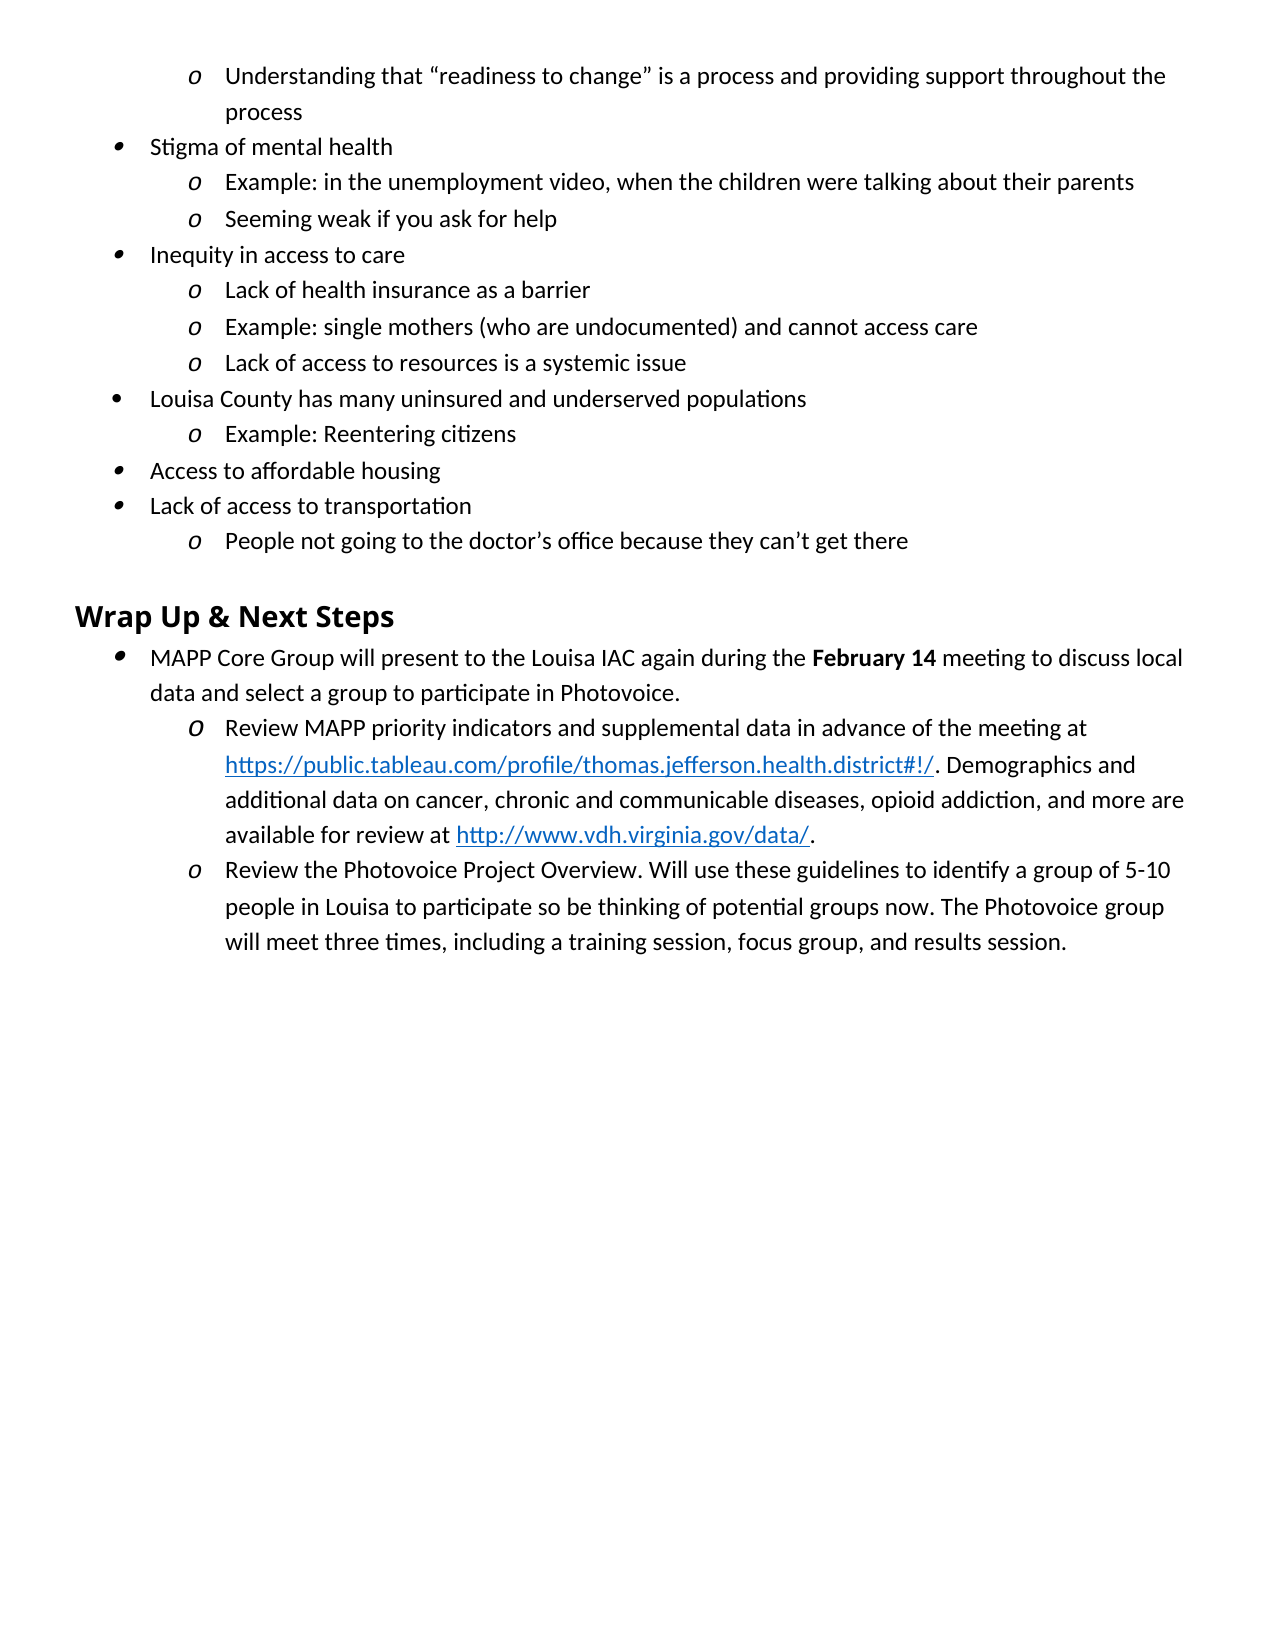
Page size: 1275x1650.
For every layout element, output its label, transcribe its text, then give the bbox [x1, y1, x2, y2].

list Example: in the unemployment video, when the children were talking about their parents [187, 166, 1200, 198]
list Lack of access to transportation [112, 490, 1200, 521]
list People not going to the doctor’s office because they can’t get there [187, 525, 1200, 557]
list Lack of health insurance as a barrier [187, 274, 1200, 306]
list Stigma of mental health [112, 131, 1200, 162]
list Lack of access to resources is a systemic issue [187, 347, 1200, 379]
list MAPP Core Group will present to the Louisa IAC again during the February 14 meeting to discuss local data and select a group to participate in Photovoice. [112, 642, 1200, 708]
list Example: single mothers (who are undocumented) and cannot access care [187, 311, 1200, 342]
list Inequity in access to care [112, 239, 1200, 270]
list Review MAPP priority indicators and supplemental data in advance of the meeting at https://public.tableau.com/profile/thomas.jefferson.health.district#!/. Demographics and additional data on cancer, chronic and communicable diseases, opioid addiction, and more are available for review at http://www.vdh.virginia.gov/data/. [187, 712, 1200, 850]
list Review the Photovoice Project Overview. Will use these guidelines to identify a group of 5-10 people in Louisa to participate so be thinking of potential groups now. The Photovoice group will meet three times, including a training session, focus group, and results session. [187, 855, 1200, 956]
list Louisa County has many uninsured and underserved populations [112, 383, 1200, 414]
list Understanding that “readiness to change” is a process and providing support throughout the process [187, 60, 1200, 127]
list Access to affordable housing [112, 455, 1200, 486]
list Seeming weak if you ask for help [187, 203, 1200, 234]
list Example: Reentering citizens [187, 418, 1200, 450]
text Wrap Up & Next Steps [75, 596, 1200, 636]
